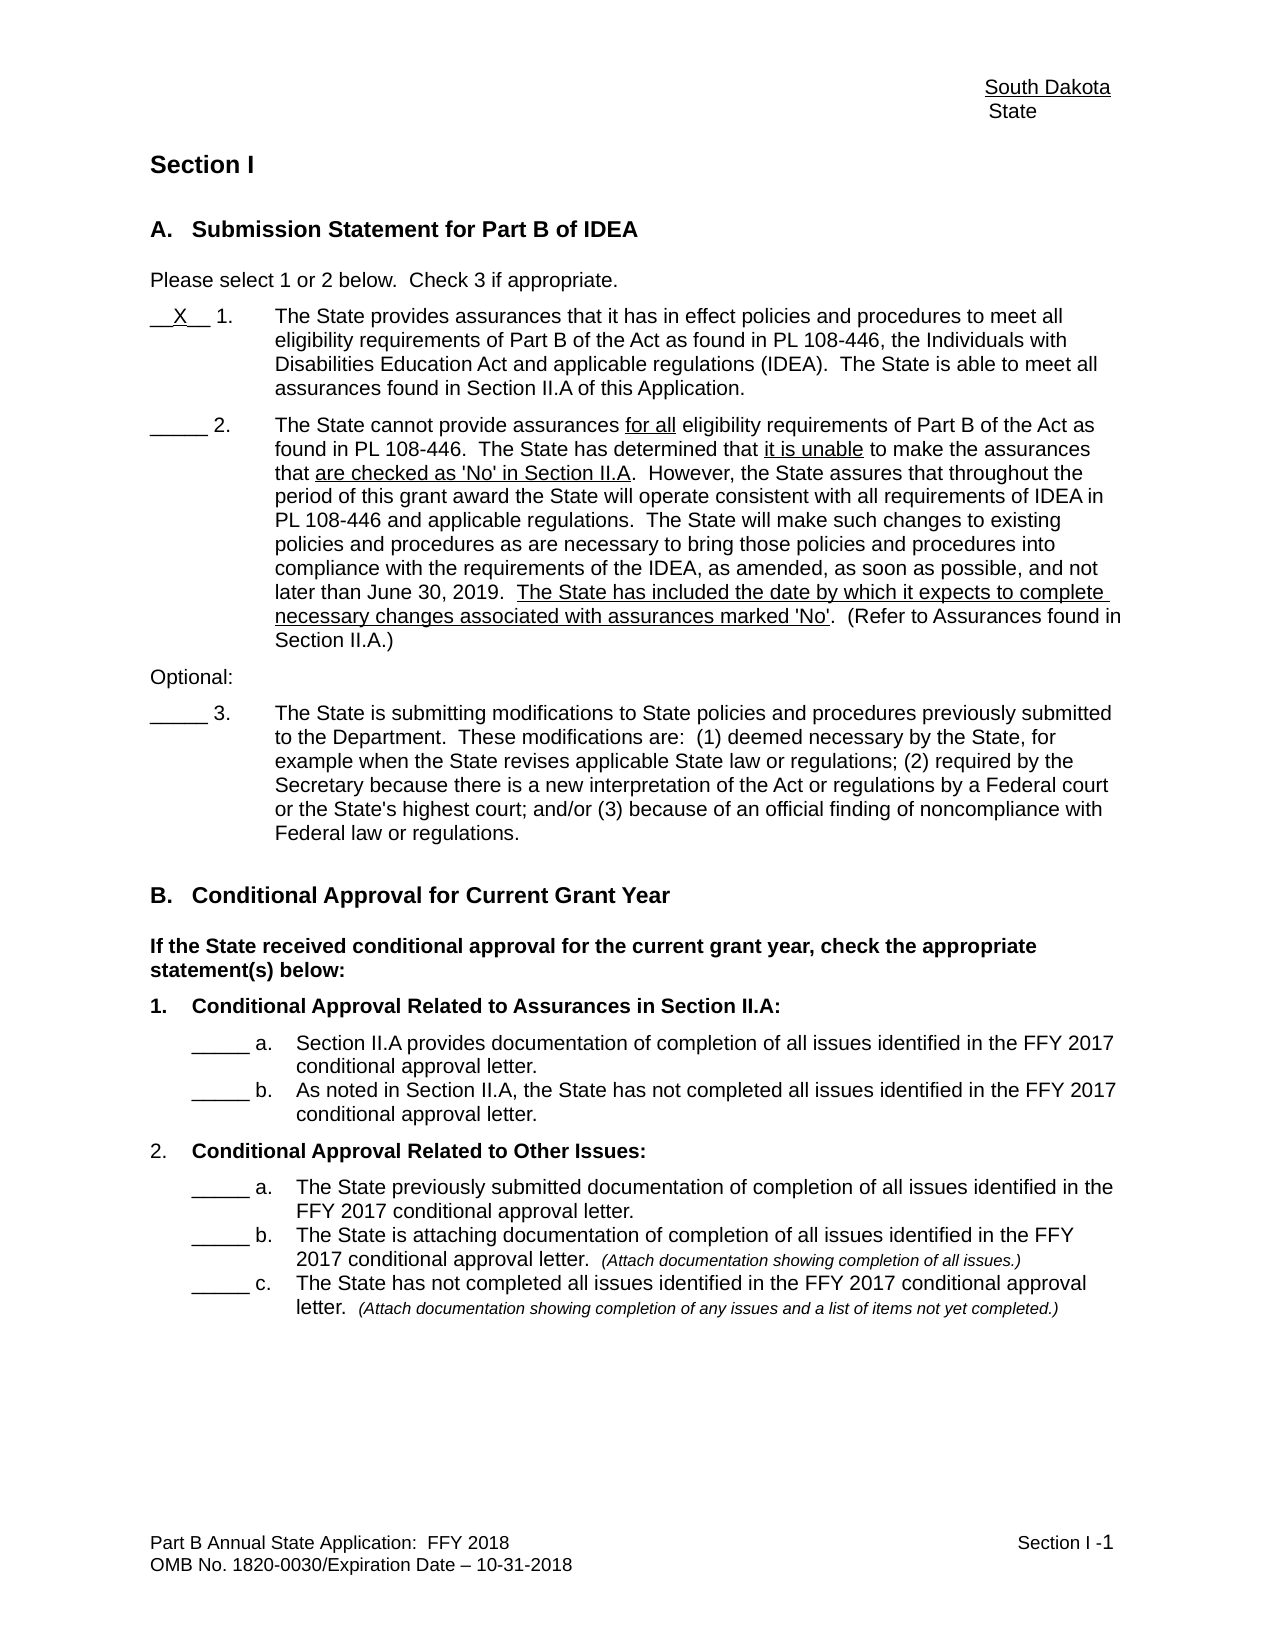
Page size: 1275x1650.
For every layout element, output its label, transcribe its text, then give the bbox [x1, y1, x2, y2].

text _____ c. The State has not completed all issues identified in the FFY 2017 conditional approval letter. (Attach documentation showing completion of any issues and a list of items not yet completed.) [192, 1271, 1125, 1319]
subtitle A. Submission Statement for Part B of IDEA [150, 216, 1125, 243]
text _____ b. As noted in Section II.A, the State has not completed all issues identified in the FFY 2017 conditional approval letter. [192, 1078, 1125, 1126]
subtitle Section I [150, 150, 1125, 179]
text 1. Conditional Approval Related to Assurances in Section II.A: [150, 994, 1125, 1018]
text _____ a. Section II.A provides documentation of completion of all issues identified in the FFY 2017 conditional approval letter. [192, 1030, 1125, 1078]
text 2. Conditional Approval Related to Other Issues: [150, 1139, 1125, 1163]
text _____ 3. The State is submitting modifications to State policies and procedures previously submitted to the Department. These modifications are: (1) deemed necessary by the State, for example when the State revises applicable State law or regulations; (2) required by the Secretary because there is a new interpretation of the Act or regulations by a Federal court or the State's highest court; and/or (3) because of an official finding of noncompliance with Federal law or regulations. [150, 701, 1125, 845]
text Optional: [150, 664, 1125, 688]
subtitle B. Conditional Approval for Current Grant Year [150, 882, 1125, 908]
text _____ 2. The State cannot provide assurances for all eligibility requirements of Part B of the Act as found in PL 108-446. The State has determined that it is unable to make the assurances that are checked as 'No' in Section II.A. However, the State assures that throughout the period of this grant award the State will operate consistent with all requirements of IDEA in PL 108-446 and applicable regulations. The State will make such changes to existing policies and procedures as are necessary to bring those policies and procedures into compliance with the requirements of the IDEA, as amended, as soon as possible, and not later than June 30, 2019. The State has included the date by which it expects to complete necessary changes associated with assurances marked 'No'. (Refer to Assurances found in Section II.A.) [150, 412, 1125, 652]
text Please select 1 or 2 below. Check 3 if appropriate. [150, 268, 1125, 292]
text __X__ 1. The State provides assurances that it has in effect policies and procedures to meet all eligibility requirements of Part B of the Act as found in PL 108-446, the Individuals with Disabilities Education Act and applicable regulations (IDEA). The State is able to meet all assurances found in Section II.A of this Application. [150, 304, 1125, 400]
text _____ a. The State previously submitted documentation of completion of all issues identified in the FFY 2017 conditional approval letter. [192, 1175, 1125, 1223]
text If the State received conditional approval for the current grant year, check the appropriate statement(s) below: [150, 933, 1125, 981]
text _____ b. The State is attaching documentation of completion of all issues identified in the FFY 2017 conditional approval letter. (Attach documentation showing completion of all issues.) [192, 1223, 1125, 1271]
